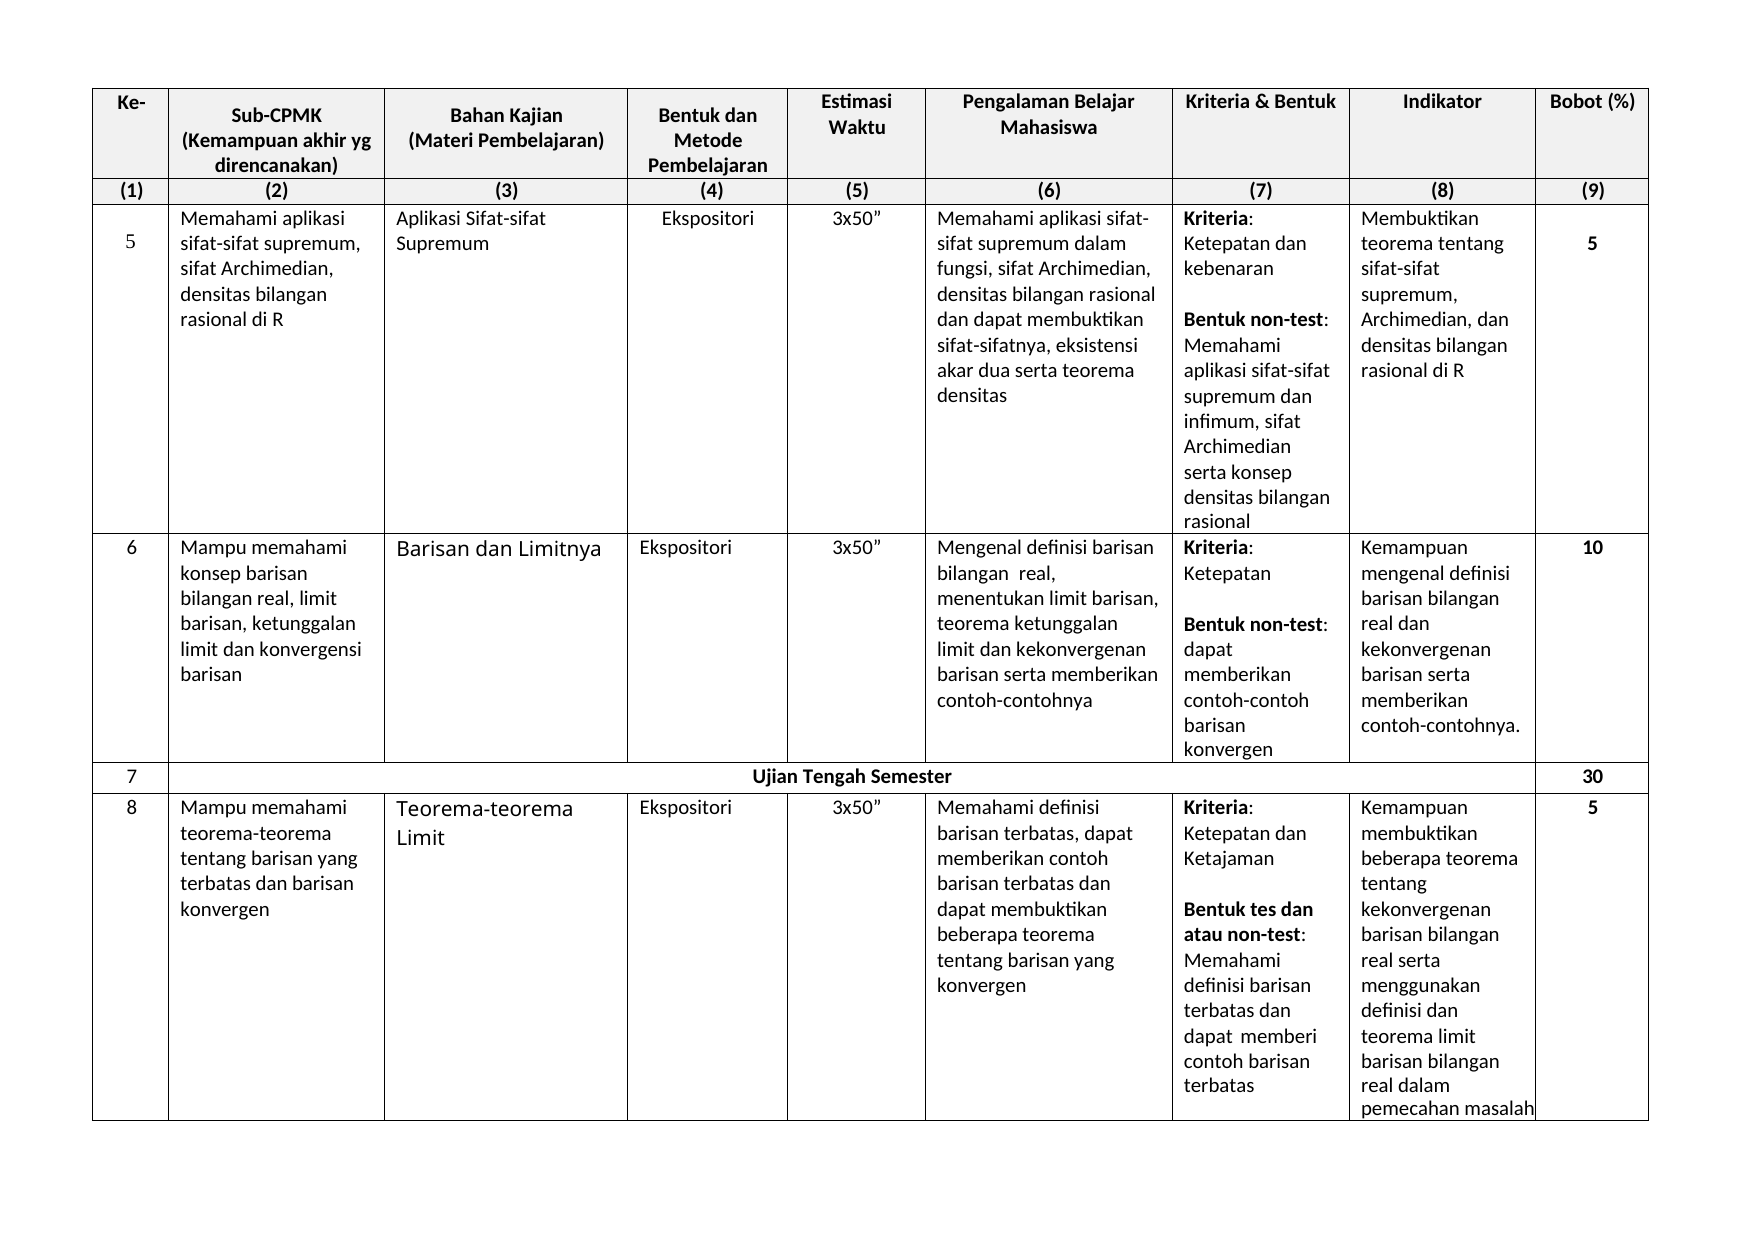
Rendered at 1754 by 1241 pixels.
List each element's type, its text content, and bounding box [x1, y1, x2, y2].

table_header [926, 89, 1172, 178]
table_cell 30 [1536, 763, 1648, 793]
table_cell Aplikasi Sifat-sifat Supremum [385, 205, 627, 533]
table_cell (9) [1536, 179, 1648, 204]
table_cell Mampu memahami teorema-teorema tentang barisan yang terbatas dan barisan konvergen [169, 794, 384, 1120]
table_cell Kemampuan membuktikan beberapa teorema tentang kekonvergenan barisan bilangan real serta menggunakan definisi dan teorema limit barisan bilangan real dalam pemecahan masalah [1350, 794, 1535, 1120]
table_cell (4) [628, 179, 787, 204]
table_cell 6 [93, 534, 168, 762]
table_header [169, 89, 384, 178]
table_cell Indikator [1350, 89, 1535, 178]
table_cell Ujian Tengah Semester [169, 763, 1535, 793]
table_cell Barisan dan Limitnya [385, 534, 627, 762]
table_header Minggu Ke- [93, 89, 168, 178]
table_cell Kriteria: Ketepatan dan Ketajaman Bentuk tes dan atau non-test: Memahami definisi barisan terbatas dan dapat memberi contoh barisan terbatas [1173, 794, 1349, 1120]
table_cell 5 [93, 205, 168, 533]
table_cell Memahami aplikasi sifat-sifat supremum dalam fungsi, sifat Archimedian, densitas bilangan rasional dan dapat membuktikan sifat-sifatnya, eksistensi akar dua serta teorema densitas [926, 205, 1172, 533]
table_cell Bobot (%) [1536, 89, 1648, 178]
table_cell 7 [93, 763, 168, 793]
table_cell Membuktikan teorema tentang sifat-sifat supremum, Archimedian, dan densitas bilangan rasional di R [1350, 205, 1535, 533]
table_cell Ekspositori [628, 534, 787, 762]
table_cell Kriteria: Ketepatan Bentuk non-test: dapat memberikan contoh-contoh barisan konvergen [1173, 534, 1349, 762]
table_cell Ekspositori [628, 205, 787, 533]
table_cell 10 [1536, 534, 1648, 762]
table_cell Kriteria: Ketepatan dan kebenaran Bentuk non-test: Memahami aplikasi sifat-sifat supremum dan infimum, sifat Archimedian serta konsep densitas bilangan rasional [1173, 205, 1349, 533]
table_cell (2) [169, 179, 384, 204]
table_cell Ekspositori [628, 794, 787, 1120]
table_cell 5 [1536, 794, 1648, 1120]
table_cell 8 [93, 794, 168, 1120]
table_cell (8) [1350, 179, 1535, 204]
table_cell 3x50” [788, 205, 925, 533]
table_cell (7) [1173, 179, 1349, 204]
table_cell Memahami definisi barisan terbatas, dapat memberikan contoh barisan terbatas dan dapat membuktikan beberapa teorema tentang barisan yang konvergen [926, 794, 1172, 1120]
table_cell Mampu memahami konsep barisan bilangan real, limit barisan, ketunggalan limit dan konvergensi barisan [169, 534, 384, 762]
table_cell Kemampuan mengenal definisi barisan bilangan real dan kekonvergenan barisan serta memberikan contoh-contohnya. [1350, 534, 1535, 762]
table_cell Teorema-teorema Limit [385, 794, 627, 1120]
table_cell (5) [788, 179, 925, 204]
table_header Estimasi Waktu [788, 89, 925, 178]
table_cell 5 [1536, 205, 1648, 533]
table_cell (1) [93, 179, 168, 204]
table_cell (3) [385, 179, 627, 204]
table_cell Memahami aplikasi sifat-sifat supremum, sifat Archimedian, densitas bilangan rasional di R [169, 205, 384, 533]
table_cell 3x50” [788, 534, 925, 762]
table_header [628, 89, 787, 178]
table_cell Kriteria & Bentuk [1173, 89, 1349, 178]
table_cell Mengenal definisi barisan bilangan real, menentukan limit barisan, teorema ketunggalan limit dan kekonvergenan barisan serta memberikan contoh-contohnya [926, 534, 1172, 762]
table_cell (6) [926, 179, 1172, 204]
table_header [385, 89, 627, 178]
table_cell 3x50” [788, 794, 925, 1120]
